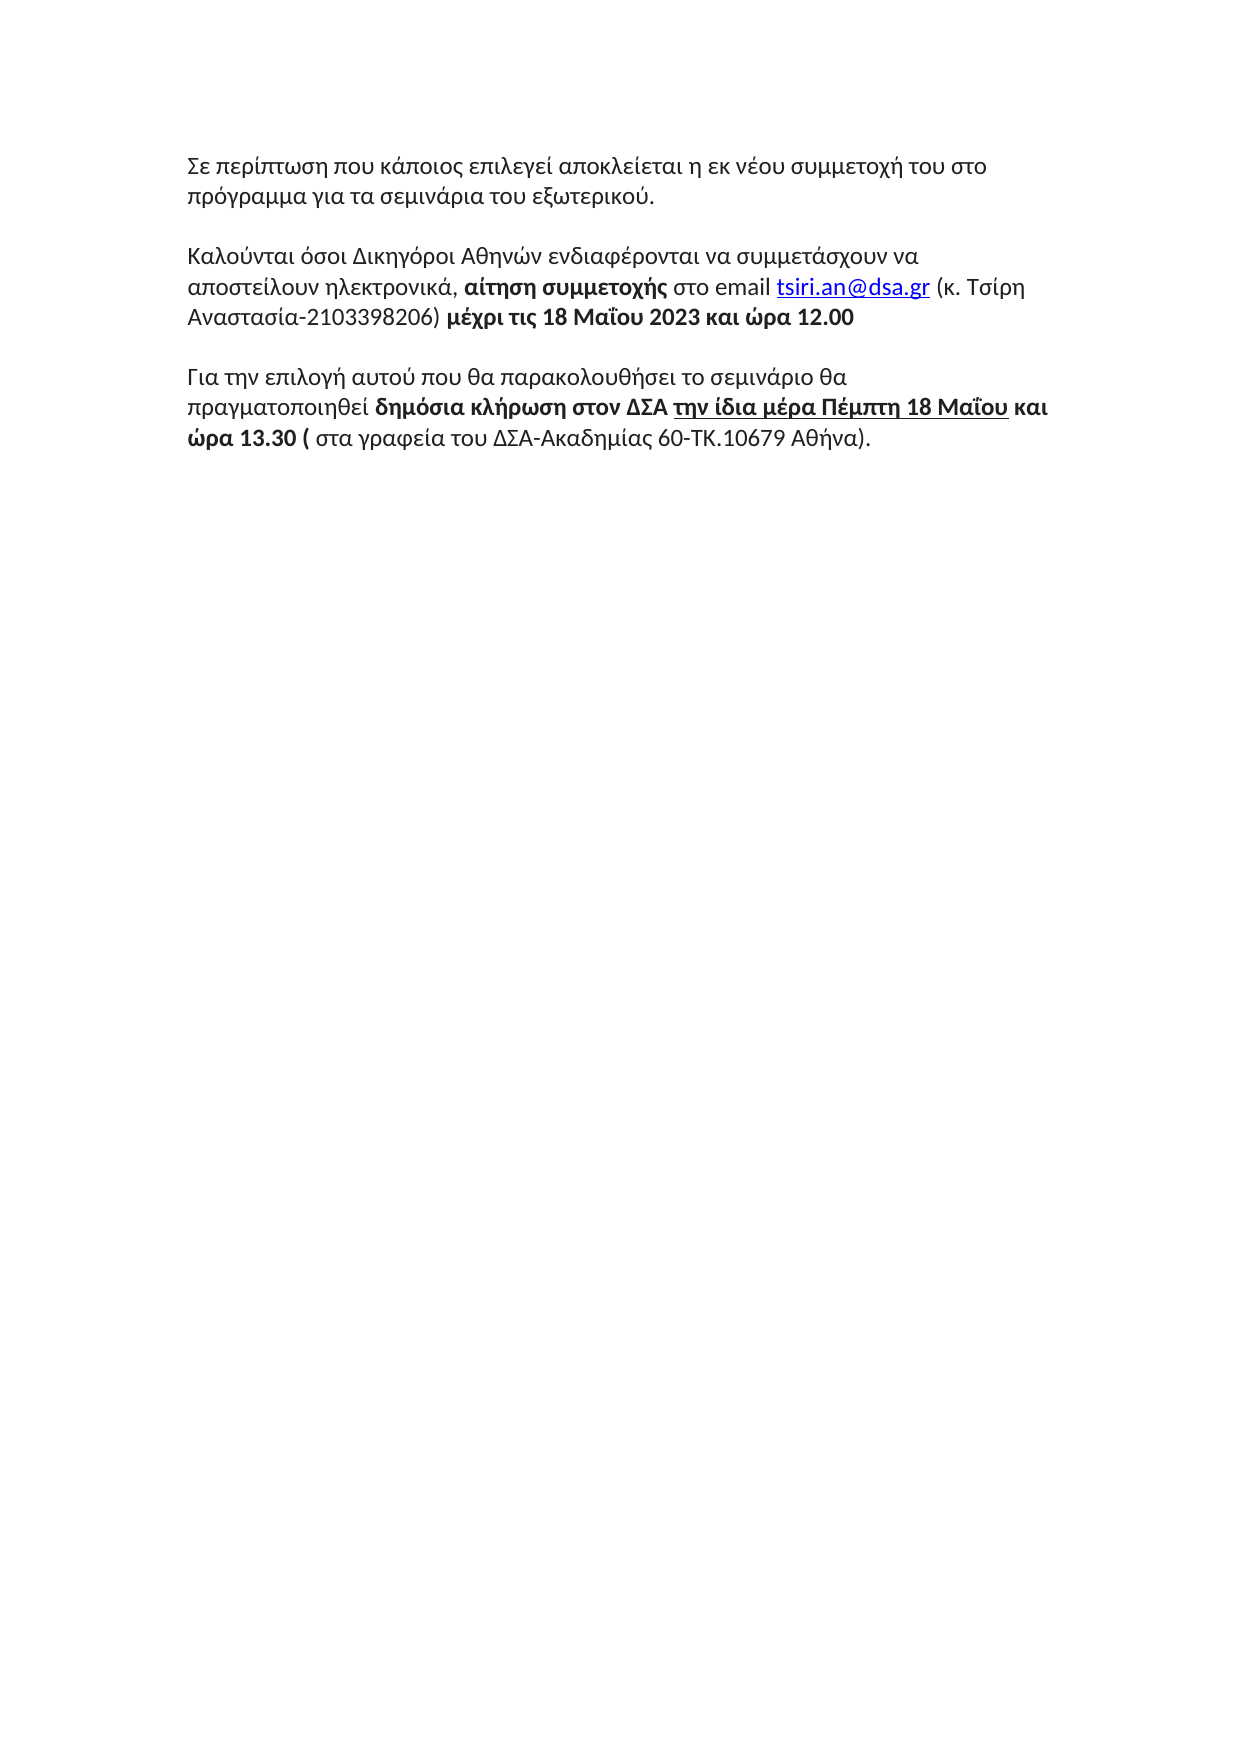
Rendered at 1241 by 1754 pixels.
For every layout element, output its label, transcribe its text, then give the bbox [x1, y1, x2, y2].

text Καλούνται όσοι Δικηγόροι Αθηνών ενδιαφέρονται να συμμετάσχουν να αποστείλουν ηλεκτρονικά, αίτηση συμμετοχής στο email tsiri.an@dsa.gr (κ. Τσίρη Αναστασία-2103398206) μέχρι τις 18 Μαΐου 2023 και ώρα 12.00 [187, 240, 1053, 332]
text Για την επιλογή αυτού που θα παρακολουθήσει το σεμινάριο θα πραγματοποιηθεί δημόσια κλήρωση στον ΔΣΑ την ίδια μέρα Πέμπτη 18 Μαΐου και ώρα 13.30 ( στα γραφεία του ΔΣΑ-Ακαδημίας 60-ΤΚ.10679 Αθήνα). [187, 361, 1053, 452]
text Σε περίπτωση που κάποιος επιλεγεί αποκλείεται η εκ νέου συμμετοχή του στο πρόγραμμα για τα σεμινάρια του εξωτερικού. [187, 150, 1053, 211]
